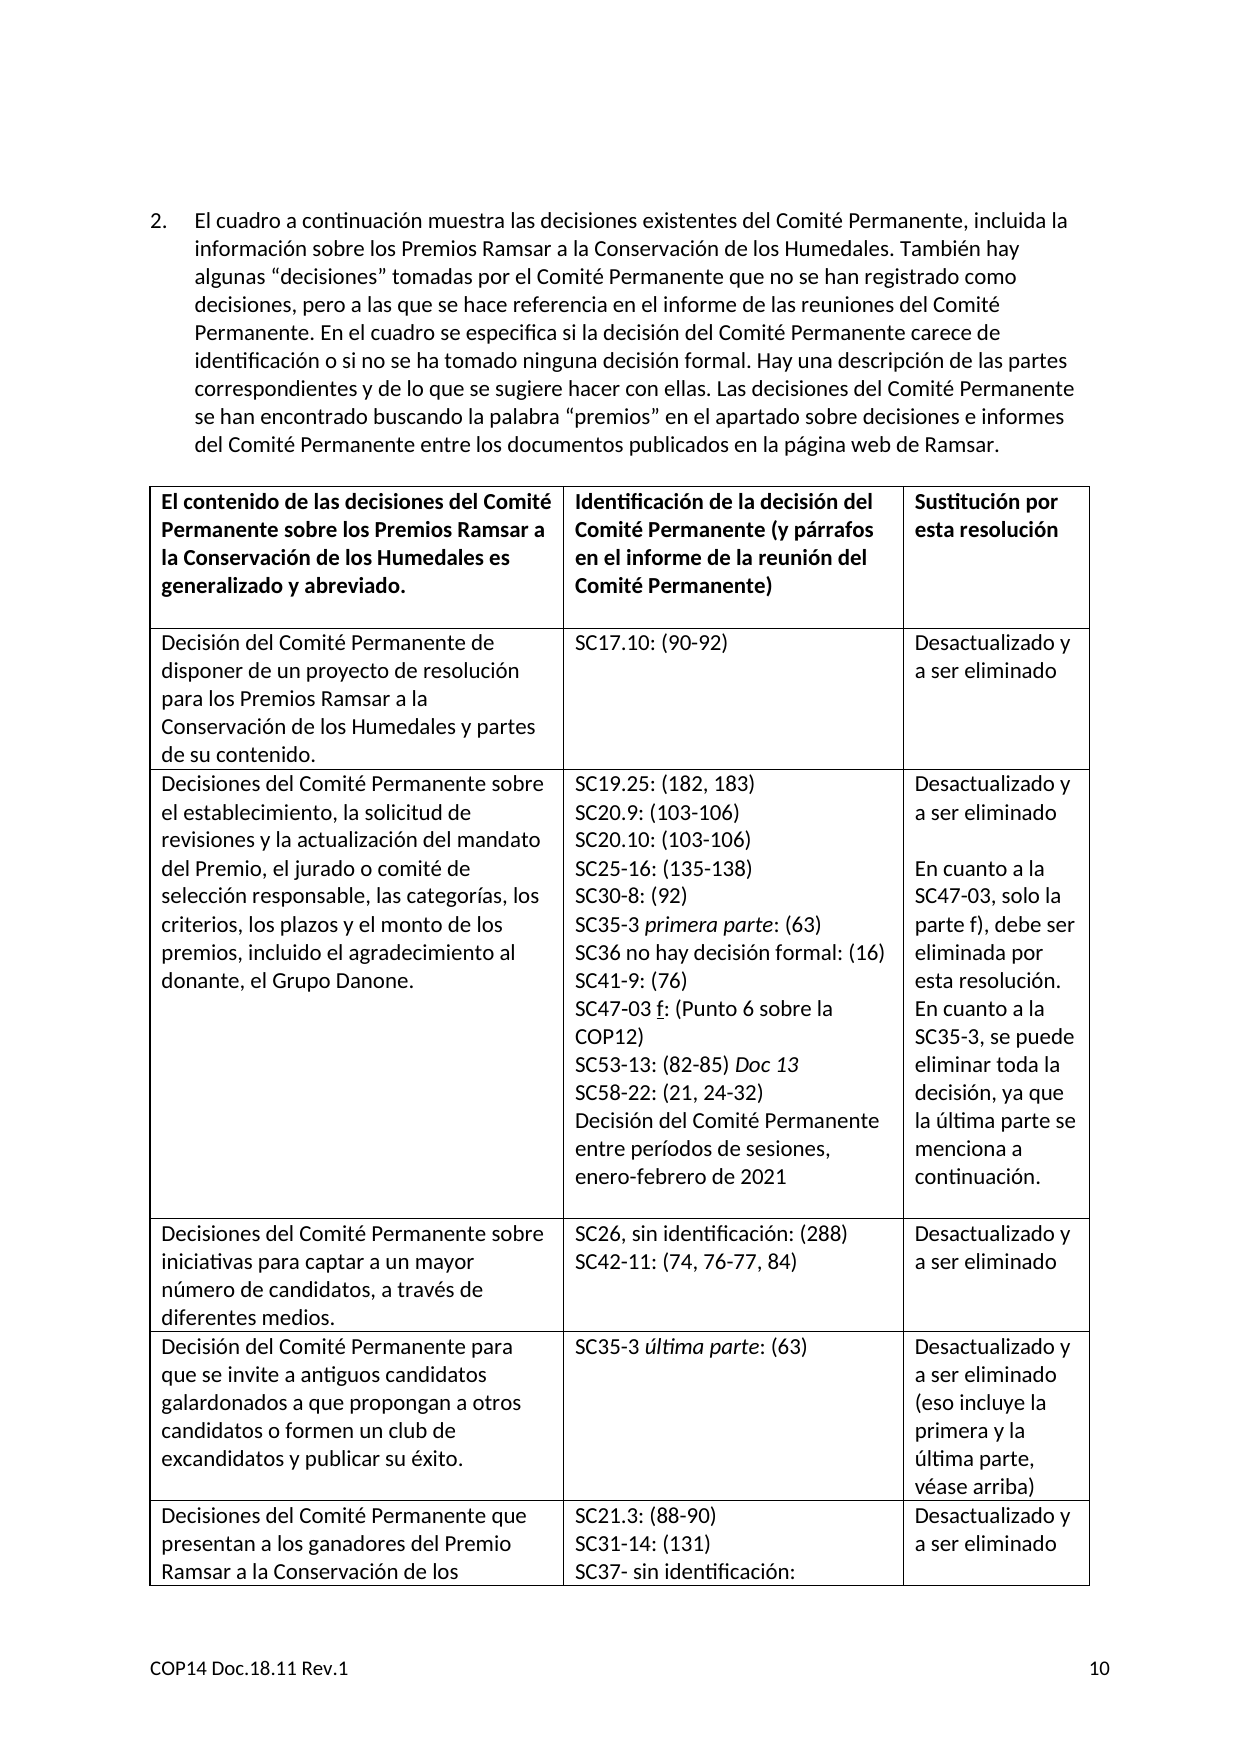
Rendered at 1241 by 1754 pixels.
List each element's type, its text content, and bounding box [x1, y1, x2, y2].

table_cell Desactualizado y a ser eliminado [904, 629, 1089, 768]
table_cell Decisión del Comité Permanente de disponer de un proyecto de resolución para los Premios Ramsar a la Conservación de los Humedales y partes de su contenido. [151, 629, 563, 768]
table_cell SC26, sin identificación: (288) SC42-11: (74, 76-77, 84) [564, 1219, 903, 1331]
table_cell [904, 1501, 1089, 1585]
table_cell Decisiones del Comité Permanente sobre iniciativas para captar a un mayor número de candidatos, a través de diferentes medios. [151, 1219, 563, 1331]
table_header Identificación de la decisión del Comité Permanente (y párrafos en el informe de la reunión del Comité Permanente) [564, 487, 903, 627]
table_cell Decisión del Comité Permanente para que se invite a antiguos candidatos galardonados a que propongan a otros candidatos o formen un club de excandidatos y publicar su éxito. [151, 1332, 563, 1500]
table_cell Desactualizado y a ser eliminado (eso incluye la primera y la última parte, véase arriba) [904, 1332, 1089, 1500]
table_header Sustitución por esta resolución [904, 487, 1089, 627]
table_cell SC19.25: (182, 183) SC20.9: (103-106) SC20.10: (103-106) SC25-16: (135-138) SC30-8: (92) SC35-3 primera parte: (63) SC36 no hay decisión formal: (16) SC41-9: (76) SC47‐03 f: (Punto 6 sobre la COP12) SC53-13: (82-85) Doc 13 SC58-22: (21, 24-32) Decisión del Comité Permanente entre períodos de sesiones, enero-febrero de 2021 [564, 770, 903, 1218]
table_cell Desactualizado y a ser eliminado [904, 1219, 1089, 1331]
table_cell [151, 1501, 563, 1585]
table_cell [564, 1501, 903, 1585]
table_cell SC17.10: (90-92) [564, 629, 903, 768]
text 2. El cuadro a continuación muestra las decisiones existentes del Comité Permanente, incluida la información sobre los Premios Ramsar a la Conservación de los Humedales. También hay algunas “decisiones” tomadas por el Comité Permanente que no se han registrado como decisiones, pero a las que se hace referencia en el informe de las reuniones del Comité Permanente. En el cuadro se especifica si la decisión del Comité Permanente carece de identificación o si no se ha tomado ninguna decisión formal. Hay una descripción de las partes correspondientes y de lo que se sugiere hacer con ellas. Las decisiones del Comité Permanente se han encontrado buscando la palabra “premios” en el apartado sobre decisiones e informes del Comité Permanente entre los documentos publicados en la página web de Ramsar. [150, 206, 1090, 458]
table_cell SC35-3 última parte: (63) [564, 1332, 903, 1500]
table_cell Desactualizado y a ser eliminado En cuanto a la SC47-03, solo la parte f), debe ser eliminada por esta resolución. En cuanto a la SC35-3, se puede eliminar toda la decisión, ya que la última parte se menciona a continuación. [904, 770, 1089, 1218]
table_header El contenido de las decisiones del Comité Permanente sobre los Premios Ramsar a la Conservación de los Humedales es generalizado y abreviado. [151, 487, 563, 627]
table_cell Decisiones del Comité Permanente sobre el establecimiento, la solicitud de revisiones y la actualización del mandato del Premio, el jurado o comité de selección responsable, las categorías, los criterios, los plazos y el monto de los premios, incluido el agradecimiento al donante, el Grupo Danone. [151, 770, 563, 1218]
